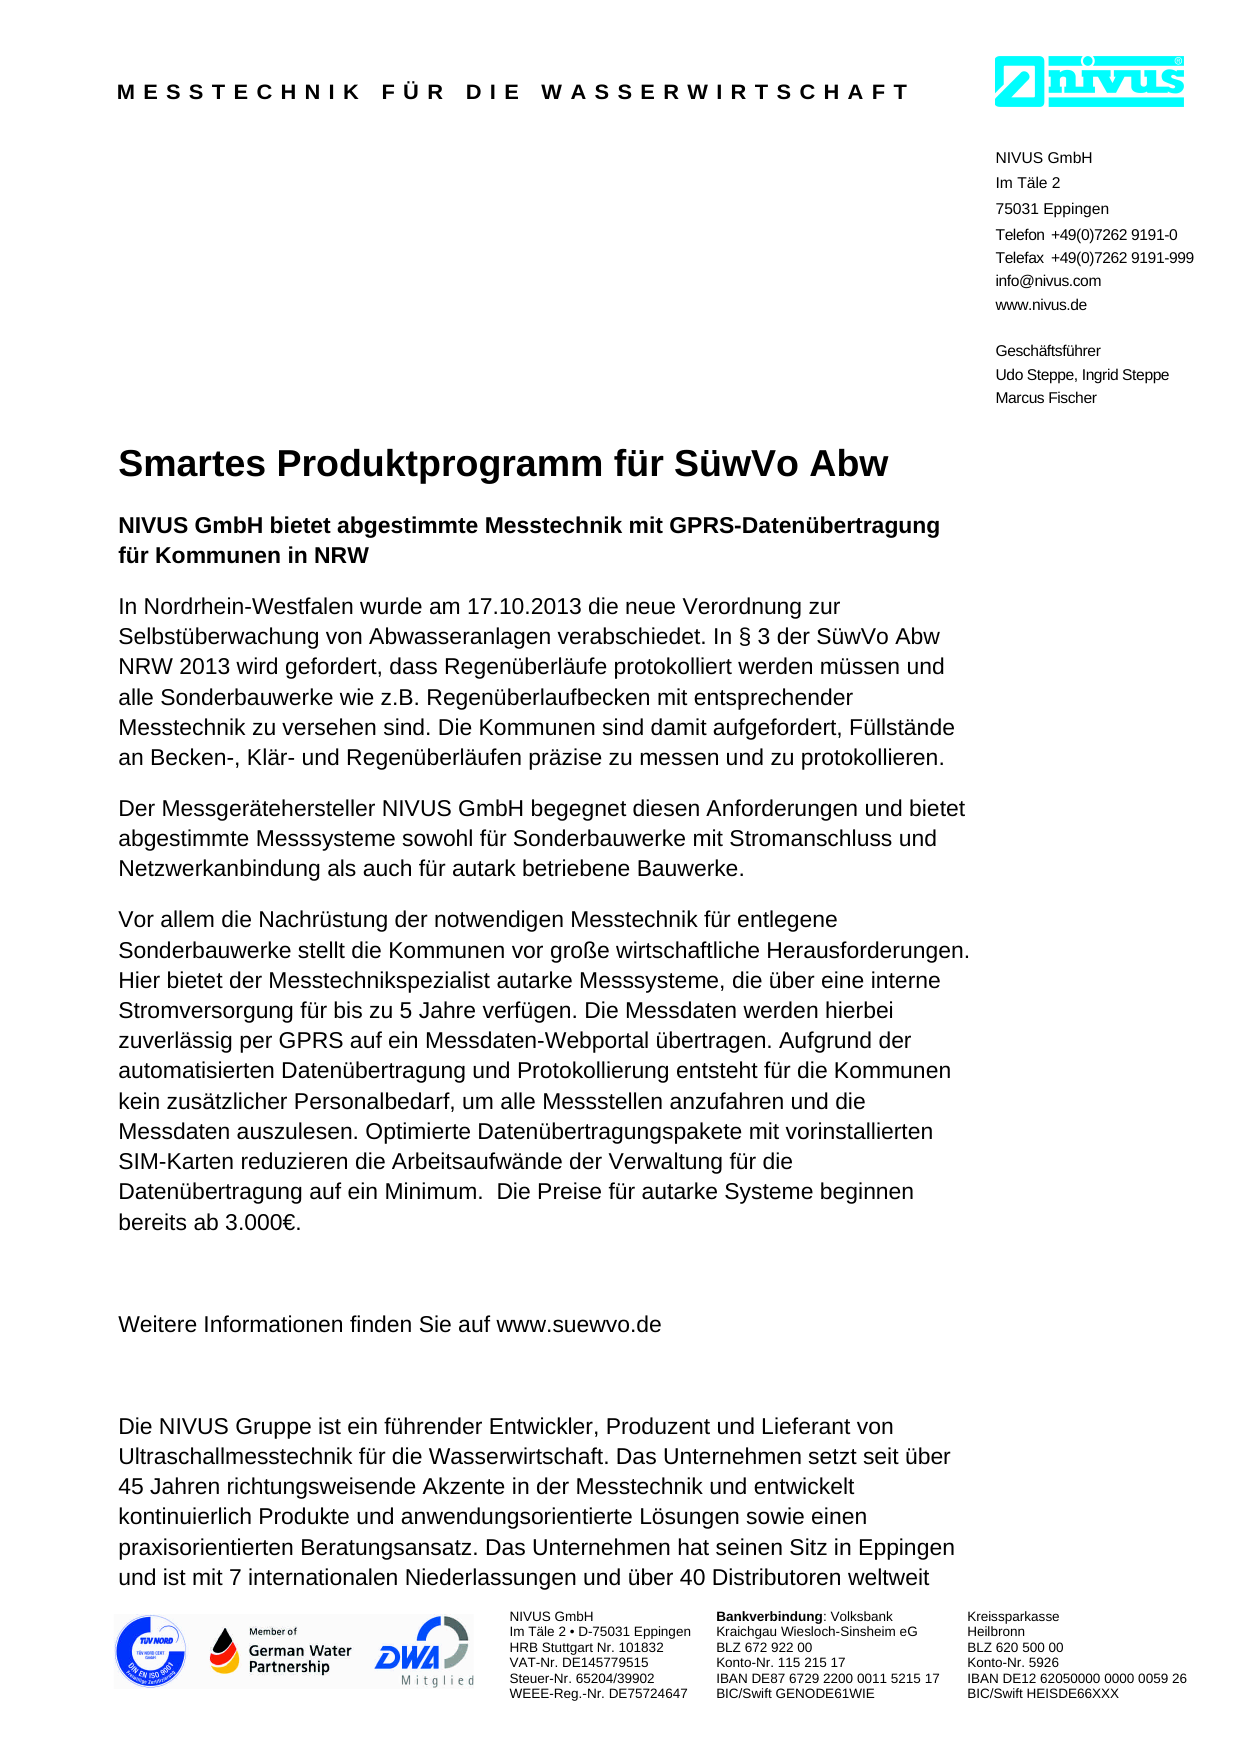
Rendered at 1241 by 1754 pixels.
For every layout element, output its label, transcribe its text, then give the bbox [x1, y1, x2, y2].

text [118, 1413, 974, 1590]
text NIVUS GmbH bietet abgestimmte Messtechnik mit GPRS-Datenübertragung für Kommunen in NRW [118, 512, 974, 568]
text Vor allem die Nachrüstung der notwendigen Messtechnik für entlegene Sonderbauwerke stellt die Kommunen vor große wirtschaftliche Herausforderungen. Hier bietet der Messtechnikspezialist autarke Messsysteme, die über eine interne Stromversorgung für bis zu 5 Jahre verfügen. Die Messdaten werden hierbei zuverlässig per GPRS auf ein Messdaten-Webportal übertragen. Aufgrund der automatisierten Datenübertragung und Protokollierung entsteht für die Kommunen kein zusätzlicher Personalbedarf, um alle Messstellen anzufahren und die Messdaten auszulesen. Optimierte Datenübertragungspakete mit vorinstallierten SIM-Karten reduzieren die Arbeitsaufwände der Verwaltung für die Datenübertragung auf ein Minimum. Die Preise für autarke Systeme beginnen bereits ab 3.000€. [118, 906, 974, 1235]
text Weitere Informationen finden Sie auf www.suewvo.de [118, 1311, 974, 1337]
picture [113, 1614, 474, 1689]
text Smartes Produktprogramm für SüwVo Abw [118, 441, 974, 484]
picture [995, 56, 1184, 107]
text In Nordrhein-Westfalen wurde am 17.10.2013 die neue Verordnung zur Selbstüberwachung von Abwasseranlagen verabschiedet. In § 3 der SüwVo Abw NRW 2013 wird gefordert, dass Regenüberläufe protokolliert werden müssen und alle Sonderbauwerke wie z.B. Regenüberlaufbecken mit entsprechender Messtechnik zu versehen sind. Die Kommunen sind damit aufgefordert, Füllstände an Becken-, Klär- und Regenüberläufen präzise zu messen und zu protokollieren. [118, 593, 974, 770]
text Der Messgerätehersteller NIVUS GmbH begegnet diesen Anforderungen und bietet abgestimmte Messsysteme sowohl für Sonderbauwerke mit Stromanschluss und Netzwerkanbindung als auch für autark betriebene Bauwerke. [118, 795, 974, 882]
